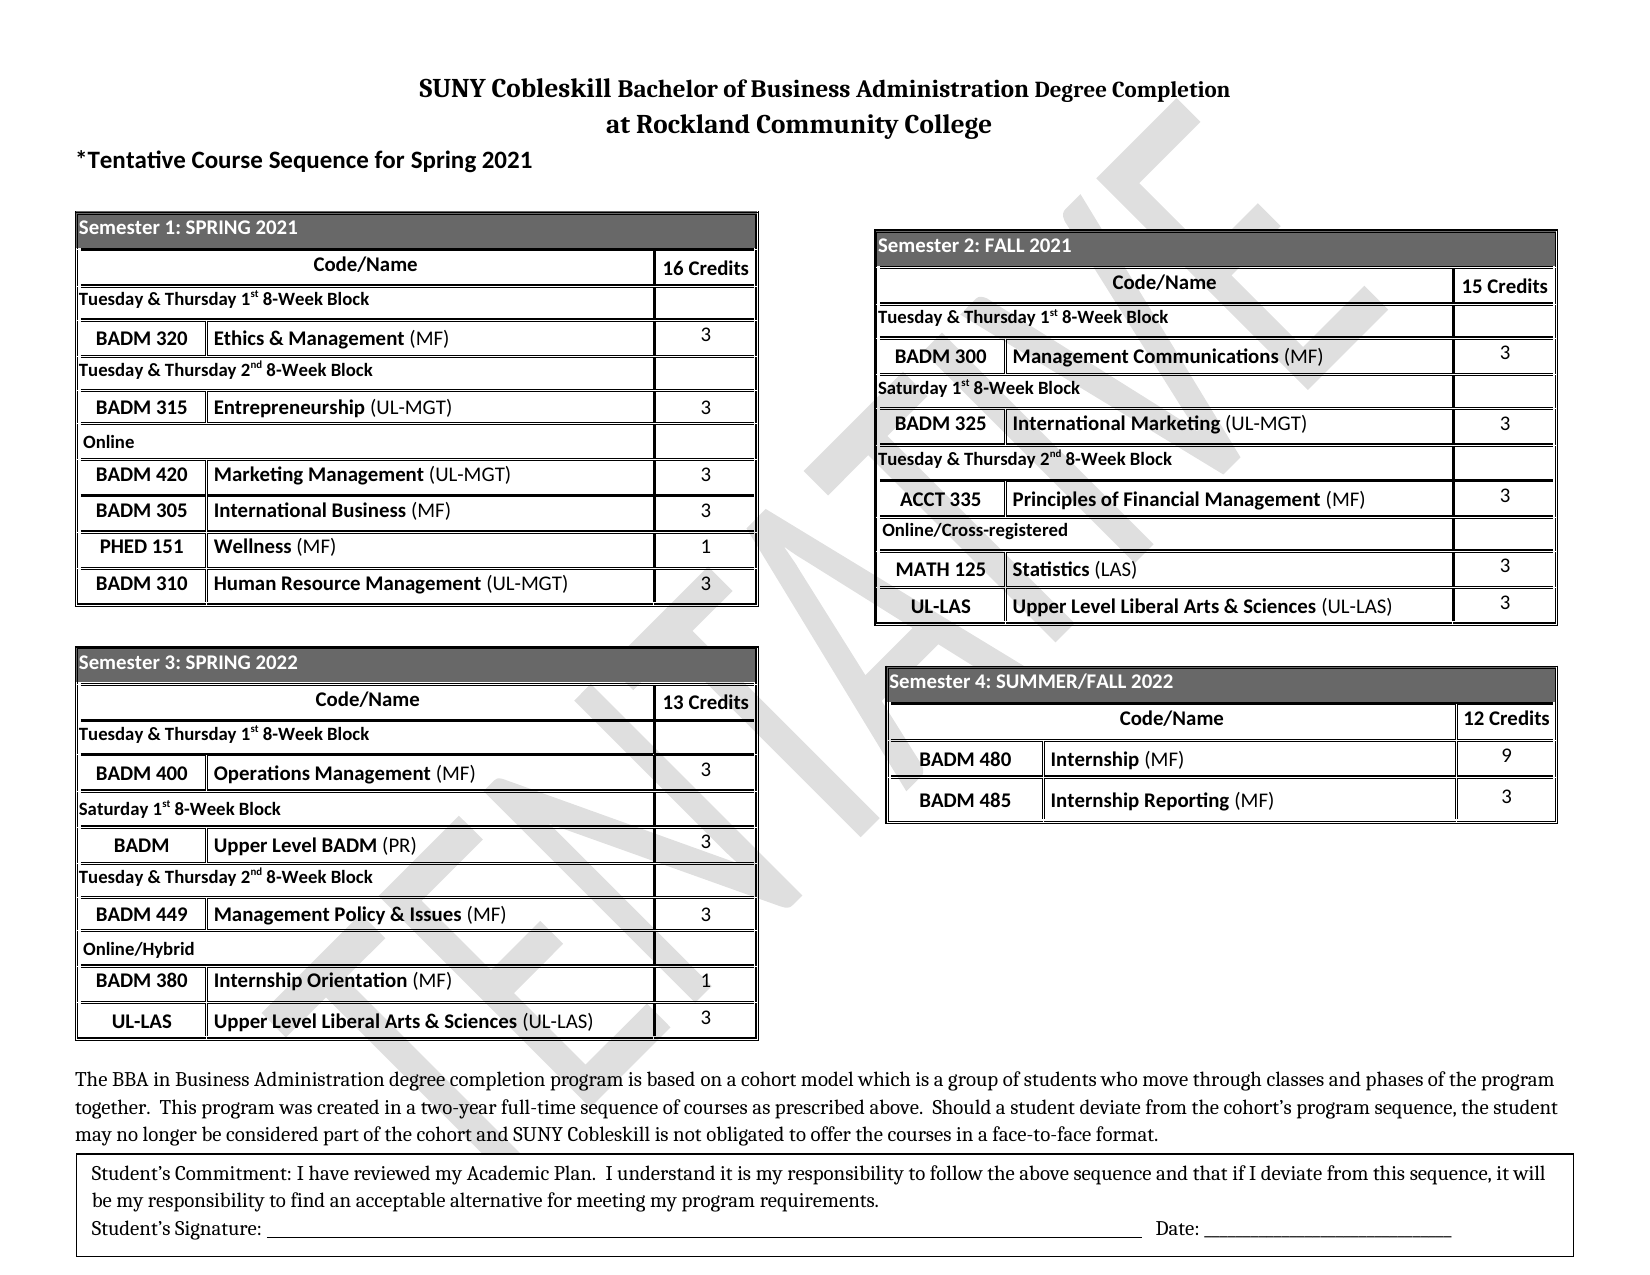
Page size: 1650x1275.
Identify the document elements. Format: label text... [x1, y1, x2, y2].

table_cell Internship (MF) [1045, 742, 1455, 775]
table_cell International Marketing (UL-MGT) [1007, 410, 1452, 443]
table_cell 3 [654, 1001, 757, 1037]
table_cell Statistics (LAS) [1007, 553, 1452, 586]
table_header Semester 4: SUMMER/FALL 2022 [889, 669, 1555, 702]
table_cell Online/Hybrid [76, 929, 654, 964]
table_cell [656, 789, 756, 825]
table_cell Tuesday & Thursday 2nd 8-Week Block [76, 862, 654, 896]
table_cell 3 [1453, 586, 1556, 622]
table_cell MATH 125 [877, 549, 1004, 586]
table_cell Online [76, 422, 654, 457]
table_cell 3 [1455, 336, 1555, 373]
table_cell Upper Level Liberal Arts & Sciences (UL-LAS) [1006, 589, 1453, 622]
table_cell [656, 284, 756, 318]
table_cell BADM 300 [877, 336, 1004, 373]
text at Rockland Community College [75, 109, 1575, 140]
table_cell Upper Level Liberal Arts & Sciences (UL-LAS) [207, 1004, 654, 1037]
table_cell Management Communications (MF) [1007, 340, 1452, 373]
table_cell Online/Cross-registered [877, 515, 1452, 549]
table_cell [1455, 302, 1555, 336]
table_cell [656, 719, 755, 753]
table_cell Code/Name [78, 683, 653, 719]
table_cell 3 [656, 318, 756, 355]
table_cell Tuesday & Thursday 1st 8-Week Block [877, 302, 1452, 336]
text SUNY Cobleskill Bachelor of Business Administration Degree Completion [75, 73, 1575, 104]
table_cell [654, 422, 757, 457]
table_cell Tuesday & Thursday 1st 8-Week Block [78, 719, 653, 753]
table_cell Internship Orientation (MF) [208, 968, 653, 1001]
table_cell 3 [1455, 479, 1555, 515]
table_cell UL-LAS [876, 586, 1006, 622]
table_cell Tuesday & Thursday 2nd 8-Week Block [76, 355, 654, 389]
table_cell Wellness (MF) [208, 534, 653, 567]
table_cell Internship Reporting (MF) [1044, 779, 1456, 821]
table_cell UL-LAS [76, 1001, 207, 1037]
text The BBA in Business Administration degree completion program is based on a cohort model which is a group of students who move through classes and phases of the program together. This program was created in a two-year full-time sequence of courses as prescribed above. Should a student deviate from the cohort’s program sequence, the student may no longer be considered part of the cohort and SUNY Cobleskill is not obligated to offer the courses in a face-to-face format. [75, 1041, 1575, 1147]
table_cell BADM [78, 825, 205, 862]
table_cell PHED 151 [78, 530, 205, 567]
table_cell BADM 310 [76, 567, 207, 603]
table_cell BADM 420 [78, 458, 205, 494]
table_cell BADM 315 [76, 389, 207, 422]
table_cell [654, 862, 757, 896]
table_cell Upper Level BADM (PR) [208, 829, 653, 862]
table_cell Saturday 1st 8-Week Block [78, 789, 653, 825]
table_cell 3 [656, 458, 756, 494]
table_cell BADM 305 [78, 494, 205, 530]
table_cell 3 [1455, 549, 1555, 586]
table_cell 1 [656, 964, 756, 1001]
table_cell [654, 929, 757, 964]
table_cell Tuesday & Thursday 2nd 8-Week Block [877, 443, 1452, 479]
text *Tentative Course Sequence for Spring 2021 [75, 144, 1575, 207]
table_cell 1 [656, 530, 756, 567]
table_cell BADM 320 [78, 318, 205, 355]
table_header Semester 2: FALL 2021 [877, 233, 1555, 266]
table_cell 12 Credits [1458, 702, 1555, 738]
table_cell 13 Credits [656, 683, 756, 719]
table_cell Principles of Financial Management (MF) [1007, 482, 1452, 515]
table_cell BADM 325 [876, 407, 1006, 443]
table_cell BADM 480 [889, 739, 1042, 775]
table_cell ACCT 335 [877, 479, 1004, 515]
table_cell 15 Credits [1453, 266, 1556, 302]
table_header Semester 1: SPRING 2021 [78, 215, 755, 248]
table_cell [1455, 515, 1555, 549]
table_cell 3 [654, 567, 757, 603]
table_cell 3 [1456, 775, 1555, 821]
table_cell 3 [1453, 407, 1556, 443]
table_cell Marketing Management (UL-MGT) [208, 461, 653, 494]
table_cell Code/Name [876, 266, 1453, 302]
table_cell [654, 355, 757, 389]
table_cell 9 [1458, 739, 1555, 775]
table_cell International Business (MF) [208, 497, 653, 530]
table_cell 3 [656, 494, 755, 530]
table_cell Operations Management (MF) [208, 756, 653, 789]
table_cell Human Resource Management (UL-MGT) [207, 570, 654, 603]
table_cell BADM 485 [889, 775, 1043, 821]
table_cell Ethics & Management (MF) [208, 322, 653, 355]
table_cell BADM 449 [76, 896, 207, 929]
table_cell Entrepreneurship (UL-MGT) [208, 392, 653, 422]
table_cell Code/Name [889, 702, 1455, 738]
table_cell [1455, 443, 1555, 479]
table_cell 3 [656, 753, 757, 789]
table_cell Saturday 1st 8-Week Block [876, 373, 1453, 407]
table_cell Tuesday & Thursday 1st 8-Week Block [78, 284, 653, 318]
table_cell Code/Name [76, 248, 653, 284]
table_cell BADM 380 [78, 964, 205, 1001]
table_header Semester 3: SPRING 2022 [78, 649, 755, 682]
table_cell [1453, 373, 1556, 407]
table_cell 3 [656, 825, 756, 862]
table_cell 3 [654, 896, 757, 929]
table_cell BADM 400 [76, 753, 205, 789]
table_cell 3 [654, 389, 757, 422]
table_cell 16 Credits [656, 248, 757, 284]
table_cell Management Policy & Issues (MF) [208, 899, 653, 929]
